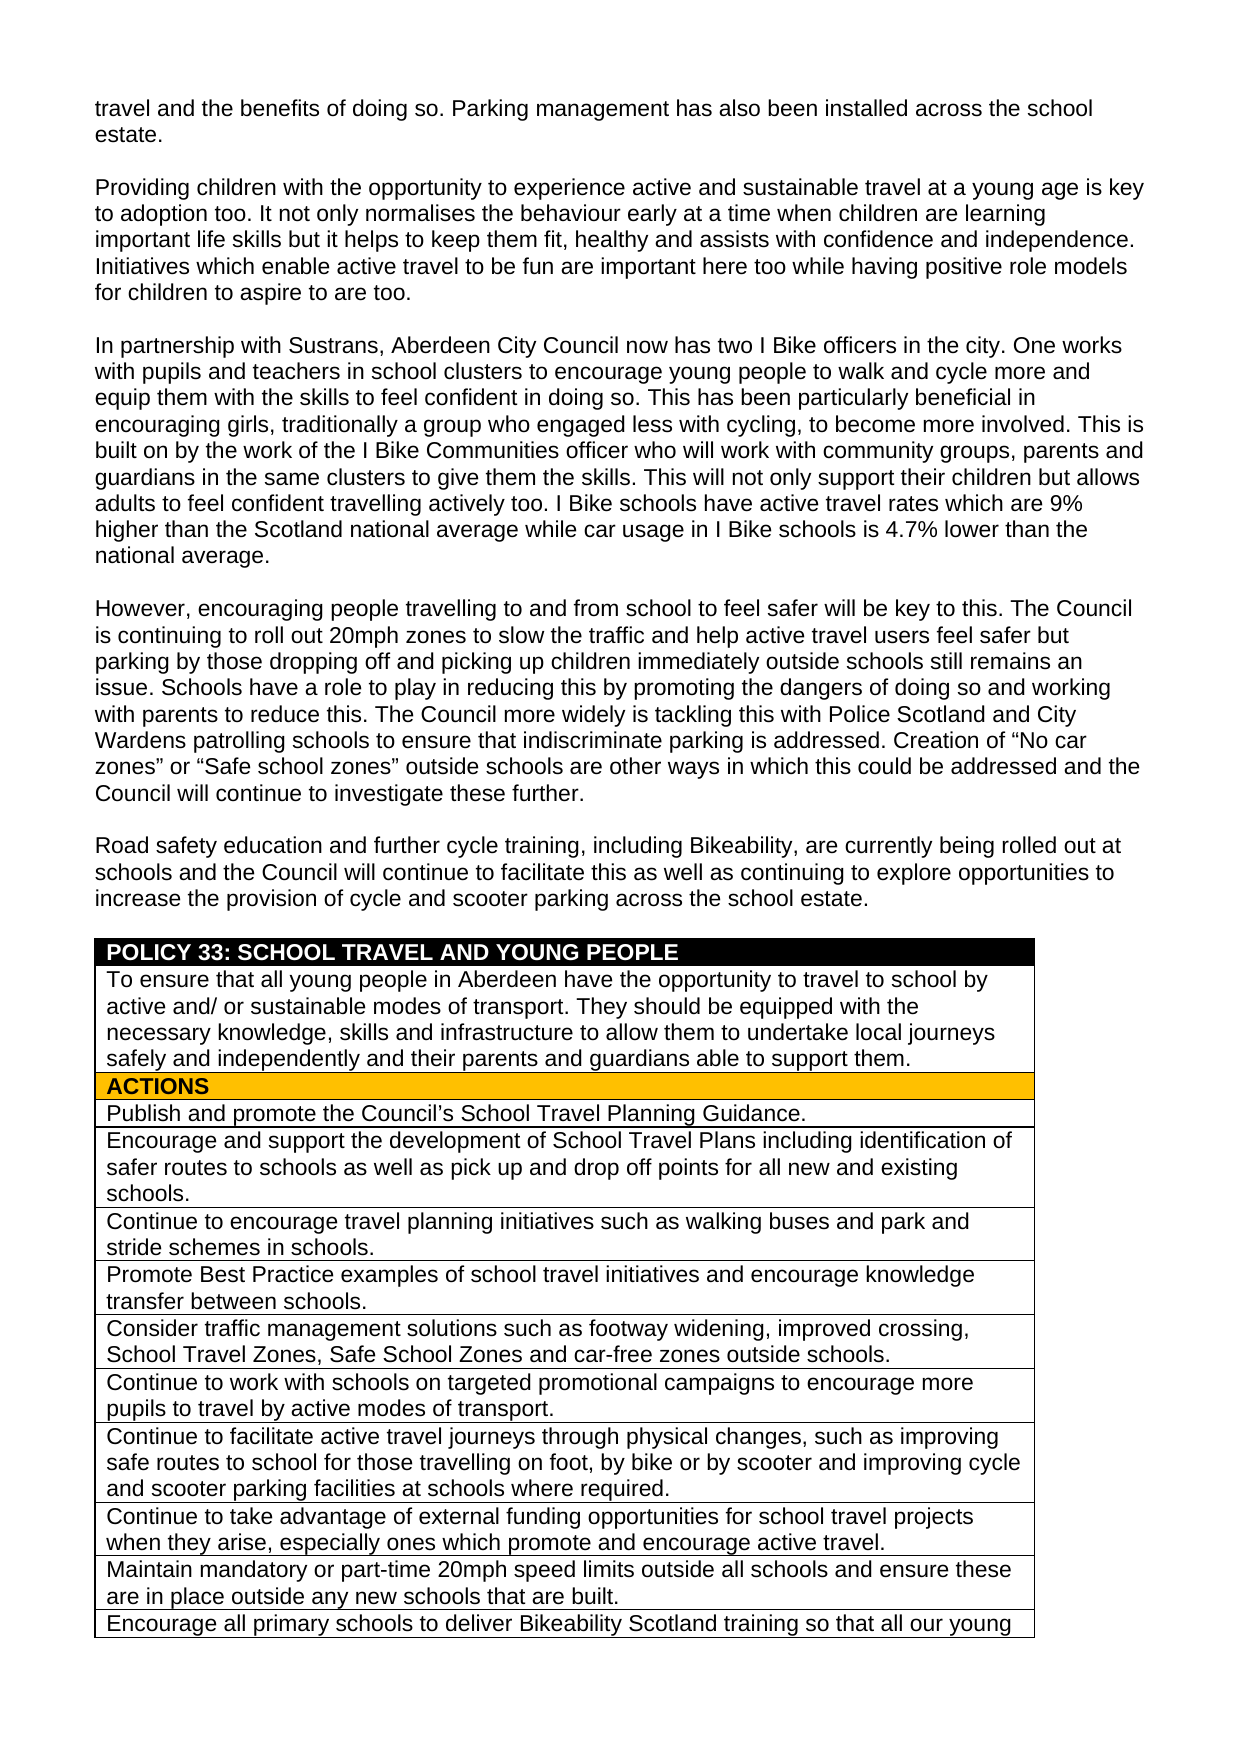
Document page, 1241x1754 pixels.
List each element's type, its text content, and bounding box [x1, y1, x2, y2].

table_cell Continue to work with schools on targeted promotional campaigns to encourage more pupils to travel by active modes of transport. [96, 1369, 1034, 1422]
table_cell Encourage and support the development of School Travel Plans including identification of safer routes to schools as well as pick up and drop off points for all new and existing schools. [96, 1128, 1034, 1207]
table_cell ACTIONS [96, 1073, 1034, 1099]
text However, encouraging people travelling to and from school to feel safer will be key to this. The Council is continuing to roll out 20mph zones to slow the traffic and help active travel users feel safer but parking by those dropping off and picking up children immediately outside schools still remains an issue. Schools have a role to play in reducing this by promoting the dangers of doing so and working with parents to reduce this. The Council more widely is tackling this with Police Scotland and City Wardens patrolling schools to ensure that indiscriminate parking is addressed. Creation of “No car zones” or “Safe school zones” outside schools are other ways in which this could be addressed and the Council will continue to investigate these further. [94, 595, 1146, 806]
table_cell Continue to facilitate active travel journeys through physical changes, such as improving safe routes to school for those travelling on foot, by bike or by scooter and improving cycle and scooter parking facilities at schools where required. [96, 1423, 1034, 1502]
text Providing children with the opportunity to experience active and sustainable travel at a young age is key to adoption too. It not only normalises the behaviour early at a time when children are learning important life skills but it helps to keep them fit, healthy and assists with confidence and independence. Initiatives which enable active travel to be fun are important here too while having positive role models for children to aspire to are too. [94, 173, 1146, 305]
table_cell Continue to encourage travel planning initiatives such as walking buses and park and stride schemes in schools. [96, 1208, 1034, 1260]
table_cell Promote Best Practice examples of school travel initiatives and encourage knowledge transfer between schools. [96, 1261, 1034, 1314]
table_cell Maintain mandatory or part-time 20mph speed limits outside all schools and ensure these are in place outside any new schools that are built. [96, 1556, 1034, 1609]
table_cell To ensure that all young people in Aberdeen have the opportunity to travel to school by active and/ or sustainable modes of transport. They should be equipped with the necessary knowledge, skills and infrastructure to allow them to undertake local journeys safely and independently and their parents and guardians able to support them. [96, 966, 1034, 1072]
text Road safety education and further cycle training, including Bikeability, are currently being rolled out at schools and the Council will continue to facilitate this as well as continuing to explore opportunities to increase the provision of cycle and scooter parking across the school estate. [94, 832, 1146, 911]
text In partnership with Sustrans, Aberdeen City Council now has two I Bike officers in the city. One works with pupils and teachers in school clusters to encourage young people to walk and cycle more and equip them with the skills to feel confident in doing so. This has been particularly beneficial in encouraging girls, traditionally a group who engaged less with cycling, to become more involved. This is built on by the work of the I Bike Communities officer who will work with community groups, parents and guardians in the same clusters to give them the skills. This will not only support their children but allows adults to feel confident travelling actively too. I Bike schools have active travel rates which are 9% higher than the Scotland national average while car usage in I Bike schools is 4.7% lower than the national average. [94, 332, 1146, 569]
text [94, 94, 1146, 147]
table_header POLICY 33: SCHOOL TRAVEL AND YOUNG PEOPLE [96, 939, 1034, 965]
table_cell Continue to take advantage of external funding opportunities for school travel projects when they arise, especially ones which promote and encourage active travel. [96, 1503, 1034, 1555]
table_cell Publish and promote the Council’s School Travel Planning Guidance. [96, 1100, 1034, 1126]
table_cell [96, 1610, 1034, 1637]
table_cell Consider traffic management solutions such as footway widening, improved crossing, School Travel Zones, Safe School Zones and car-free zones outside schools. [96, 1315, 1034, 1368]
